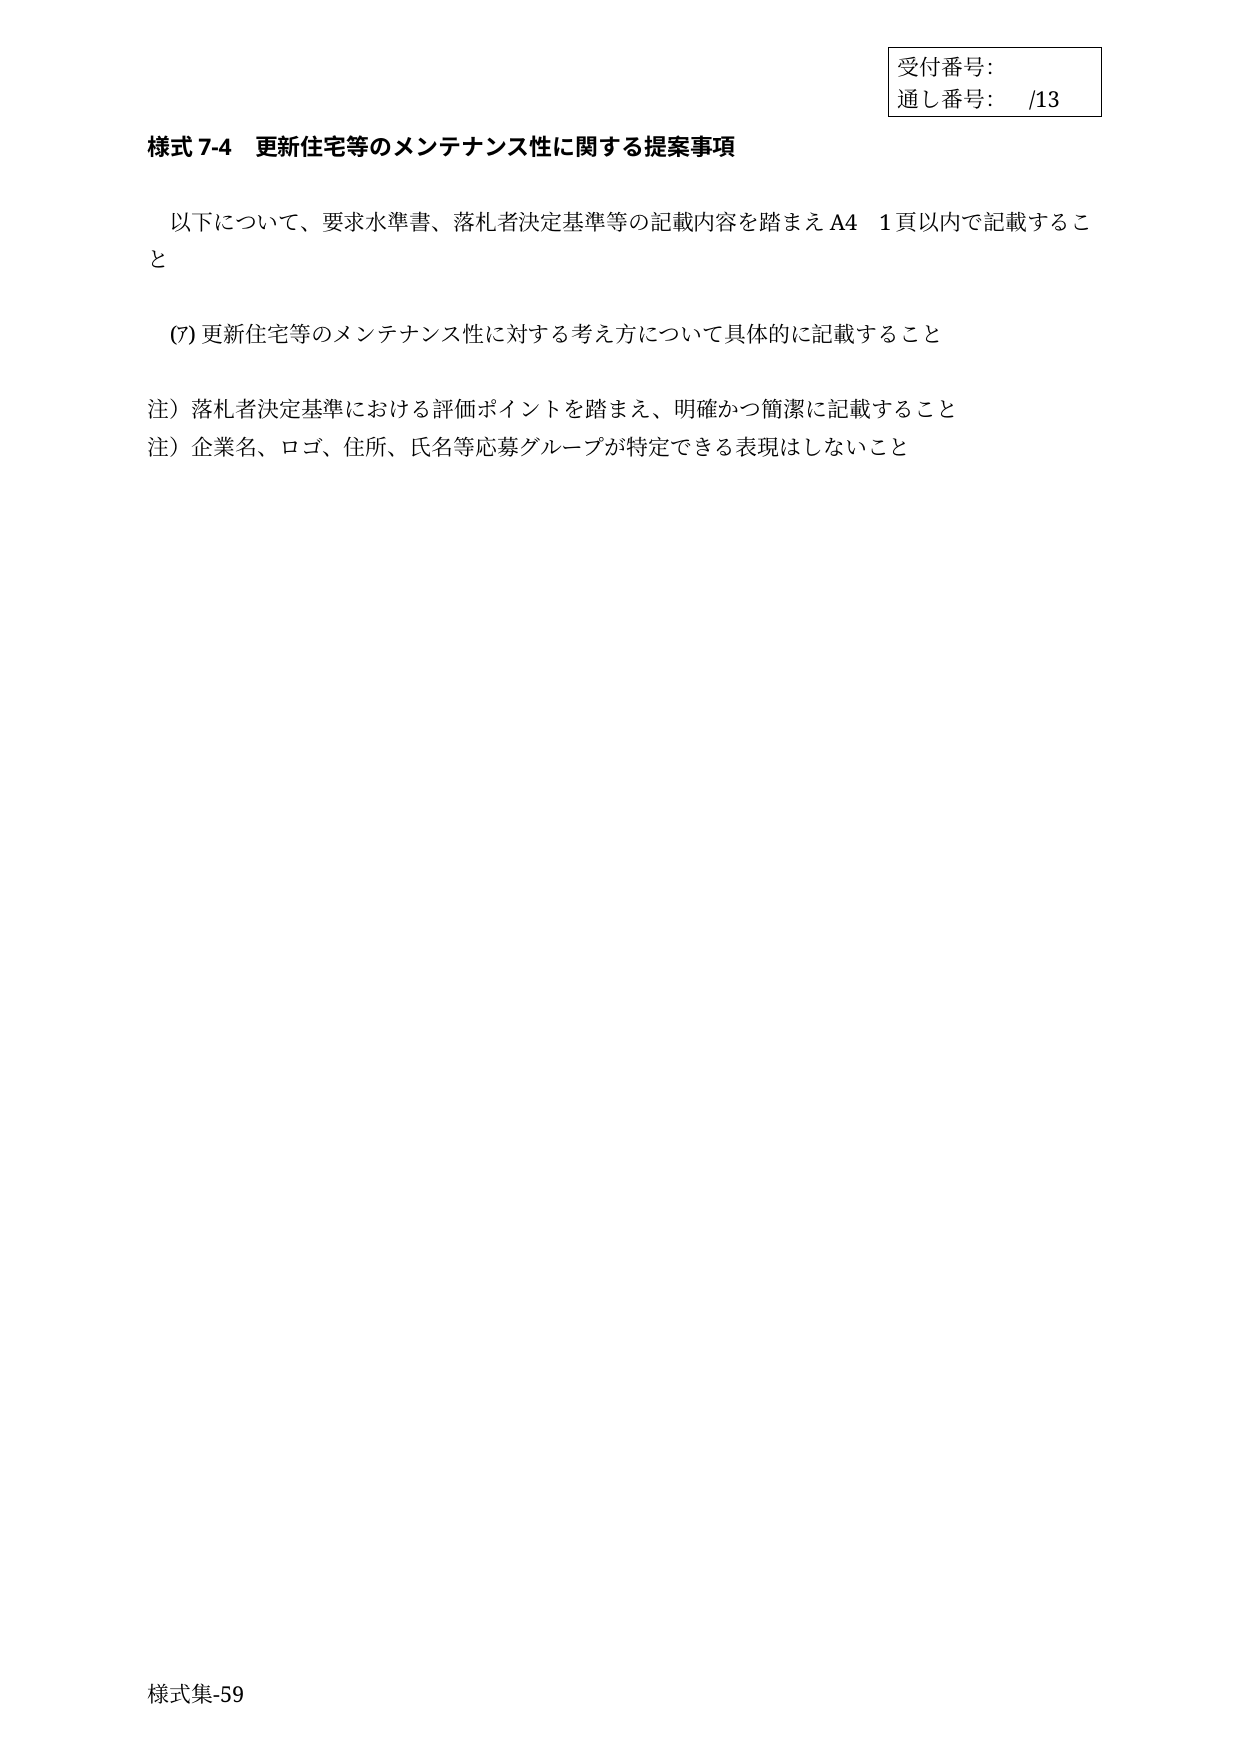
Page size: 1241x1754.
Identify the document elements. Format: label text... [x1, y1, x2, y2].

text 注）落札者決定基準における評価ポイントを踏まえ、明確かつ簡潔に記載すること [148, 389, 1092, 427]
subtitle 更新住宅等のメンテナンス性に対する考え方について具体的に記載すること [148, 314, 1092, 352]
subtitle 様式7-4 更新住宅等のメンテナンス性に関する提案事項 [148, 127, 1092, 164]
text 以下について、要求水準書、落札者決定基準等の記載内容を踏まえA4 1頁以内で記載すること [148, 202, 1092, 277]
text 注）企業名、ロゴ、住所、氏名等応募グループが特定できる表現はしないこと [148, 427, 1092, 464]
